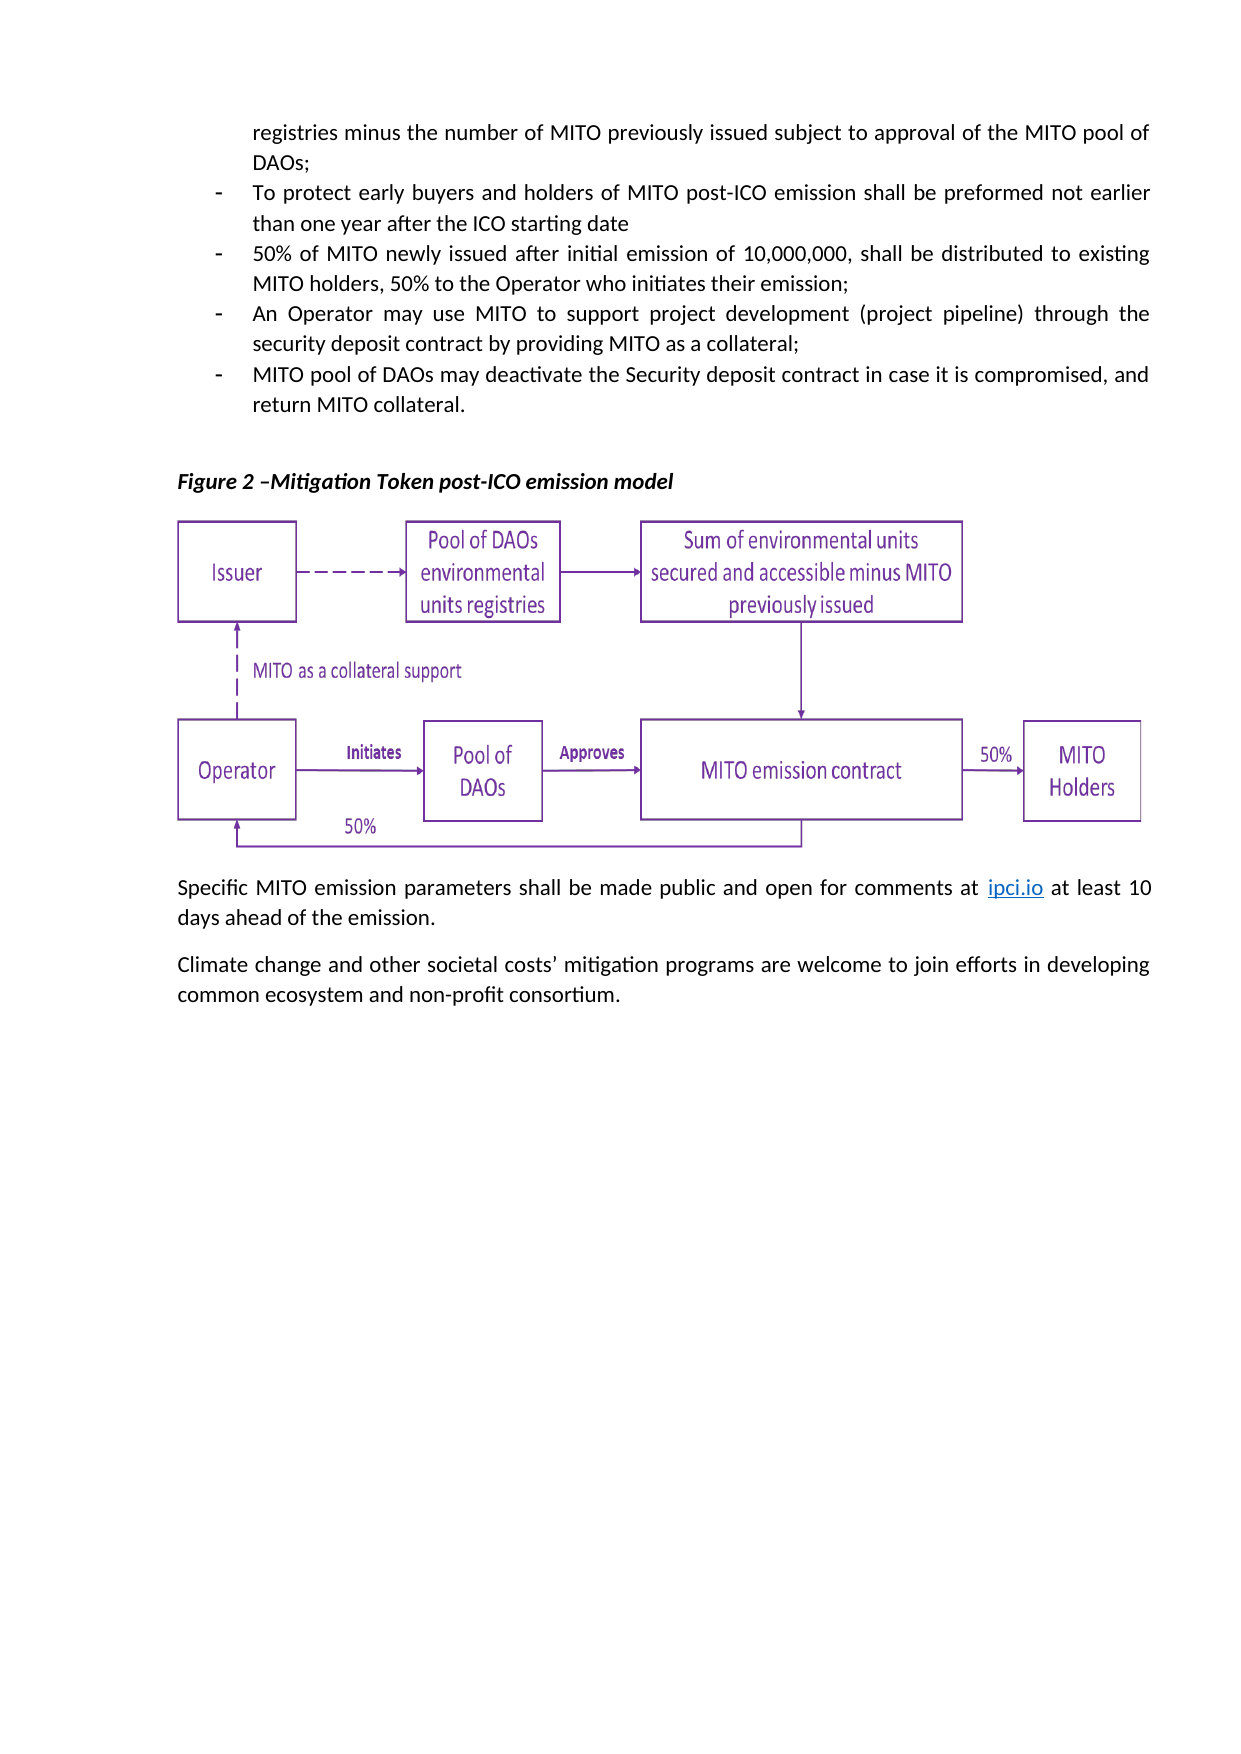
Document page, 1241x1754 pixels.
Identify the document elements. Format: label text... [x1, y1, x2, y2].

list MITO pool of DAOs may deactivate the Security deposit contract in case it is compromised, and return MITO collateral. [215, 360, 1152, 418]
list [215, 118, 1152, 176]
list An Operator may use MITO to support project development (project pipeline) through the security deposit contract by providing MITO as a collateral; [215, 299, 1152, 358]
text Figure 2 –Mitigation Token post-ICO emission model [177, 467, 1152, 495]
list 50% of MITO newly issued after initial emission of 10,000,000, shall be distributed to existing MITO holders, 50% to the Operator who initiates their emission; [215, 239, 1152, 297]
picture [177, 513, 1142, 854]
text Specific MITO emission parameters shall be made public and open for comments at ipci.io at least 10 days ahead of the emission. [177, 873, 1152, 931]
list To protect early buyers and holders of MITO post-ICO emission shall be preformed not earlier than one year after the ICO starting date [215, 178, 1152, 237]
text Climate change and other societal costs’ mitigation programs are welcome to join efforts in developing common ecosystem and non-profit consortium. [177, 950, 1152, 1008]
